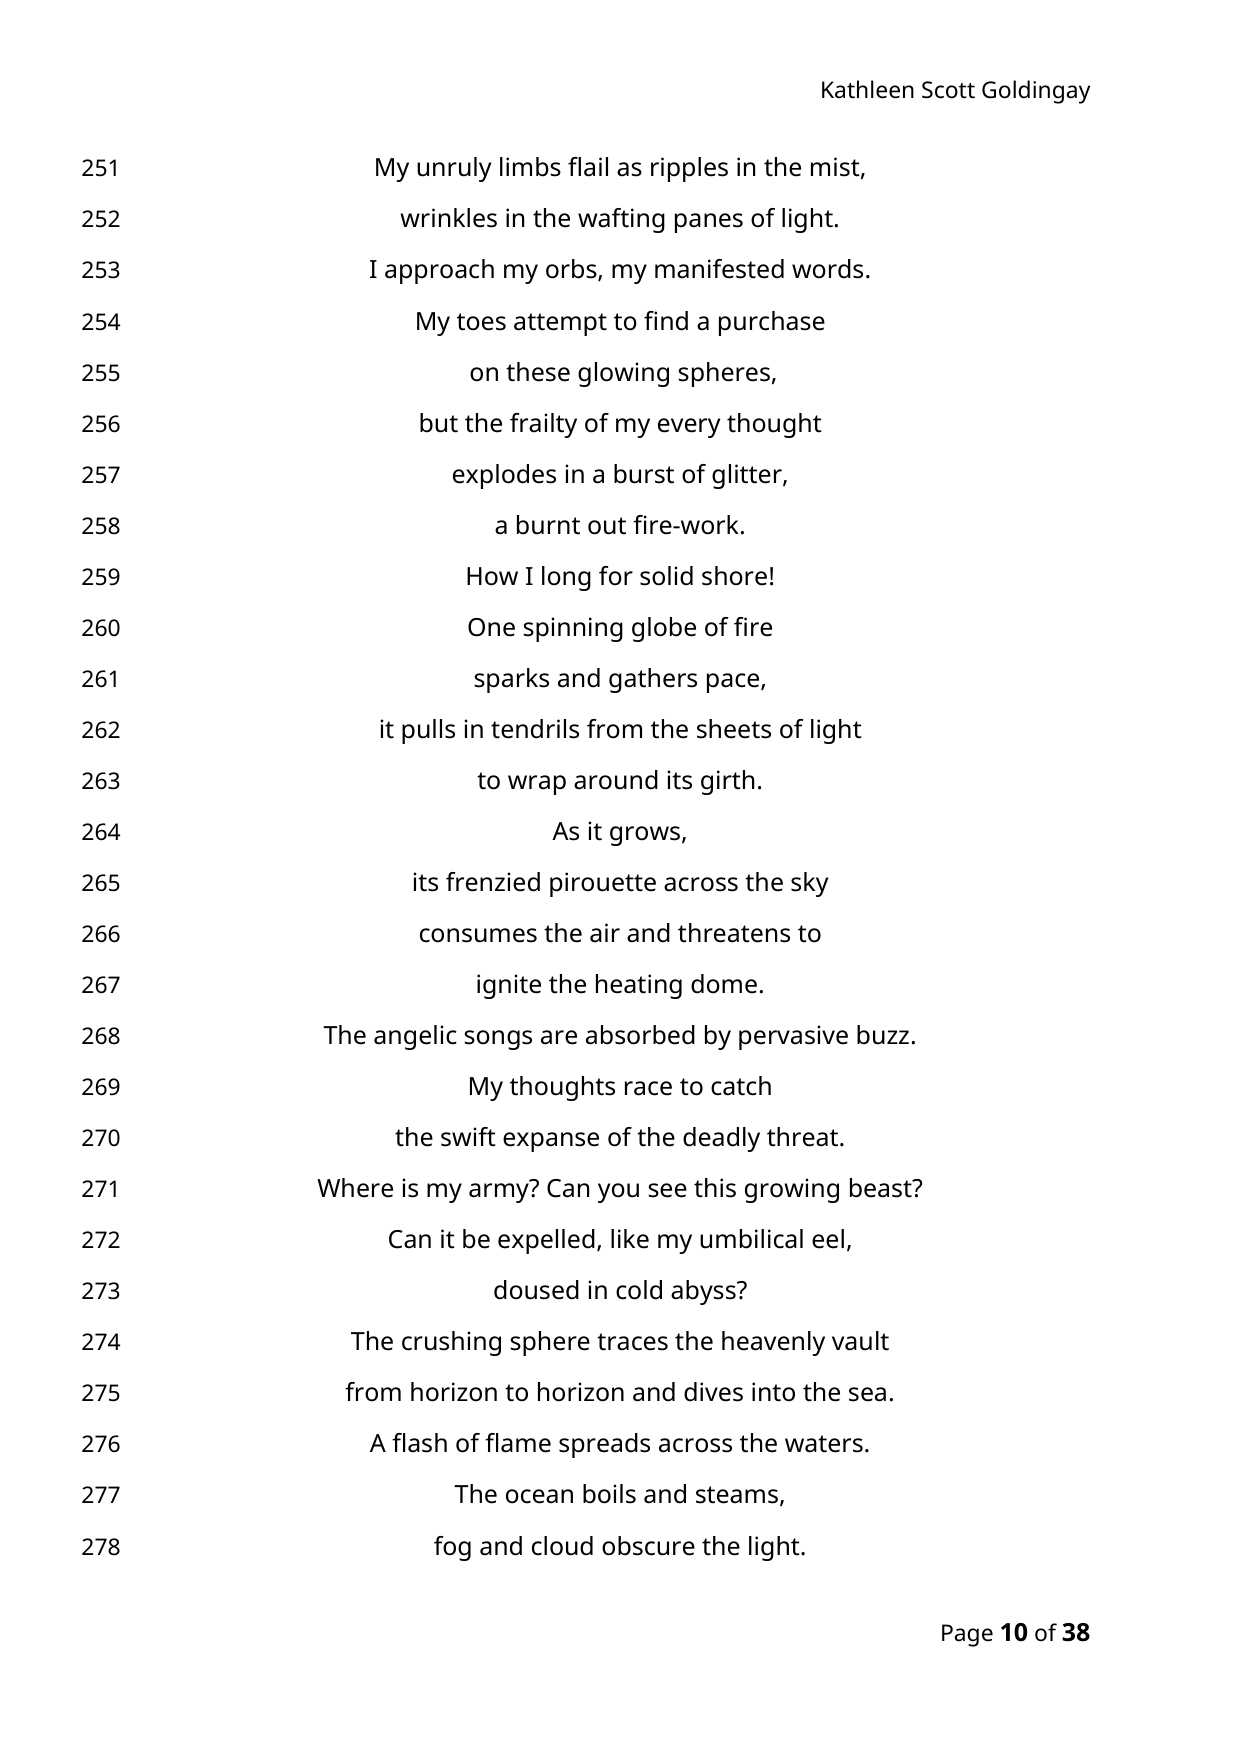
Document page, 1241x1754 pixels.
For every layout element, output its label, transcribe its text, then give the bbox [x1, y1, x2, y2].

text wrinkles in the wafting panes of light. [150, 201, 1090, 235]
text My unruly limbs flail as ripples in the mist, [150, 150, 1090, 184]
text How I long for solid shore! [150, 558, 1090, 592]
text but the frailty of my every thought [150, 405, 1090, 439]
text explodes in a burst of glitter, [150, 456, 1090, 490]
text The angelic songs are absorbed by pervasive buzz. [150, 1018, 1090, 1052]
text My toes attempt to find a purchase [150, 303, 1090, 337]
text on these glowing spheres, [150, 354, 1090, 388]
text fog and cloud obscure the light. [150, 1528, 1090, 1562]
text Where is my army? Can you see this growing beast? [150, 1171, 1090, 1205]
text consumes the air and threatens to [150, 916, 1090, 950]
text ignite the heating dome. [150, 967, 1090, 1001]
text Can it be expelled, like my umbilical eel, [150, 1222, 1090, 1256]
text My thoughts race to catch [150, 1069, 1090, 1103]
text The crushing sphere traces the heavenly vault [150, 1324, 1090, 1358]
text A flash of flame spreads across the waters. [150, 1426, 1090, 1460]
text I approach my orbs, my manifested words. [150, 252, 1090, 286]
text As it grows, [150, 813, 1090, 848]
text doused in cold abyss? [150, 1273, 1090, 1307]
text One spinning globe of fire [150, 609, 1090, 643]
text the swift expanse of the deadly threat. [150, 1120, 1090, 1154]
text to wrap around its girth. [150, 762, 1090, 797]
text a burnt out fire-work. [150, 507, 1090, 541]
text The ocean boils and steams, [150, 1477, 1090, 1511]
text sparks and gathers pace, [150, 660, 1090, 694]
text it pulls in tendrils from the sheets of light [150, 711, 1090, 746]
text its frenzied pirouette across the sky [150, 864, 1090, 899]
text from horizon to horizon and dives into the sea. [150, 1375, 1090, 1409]
